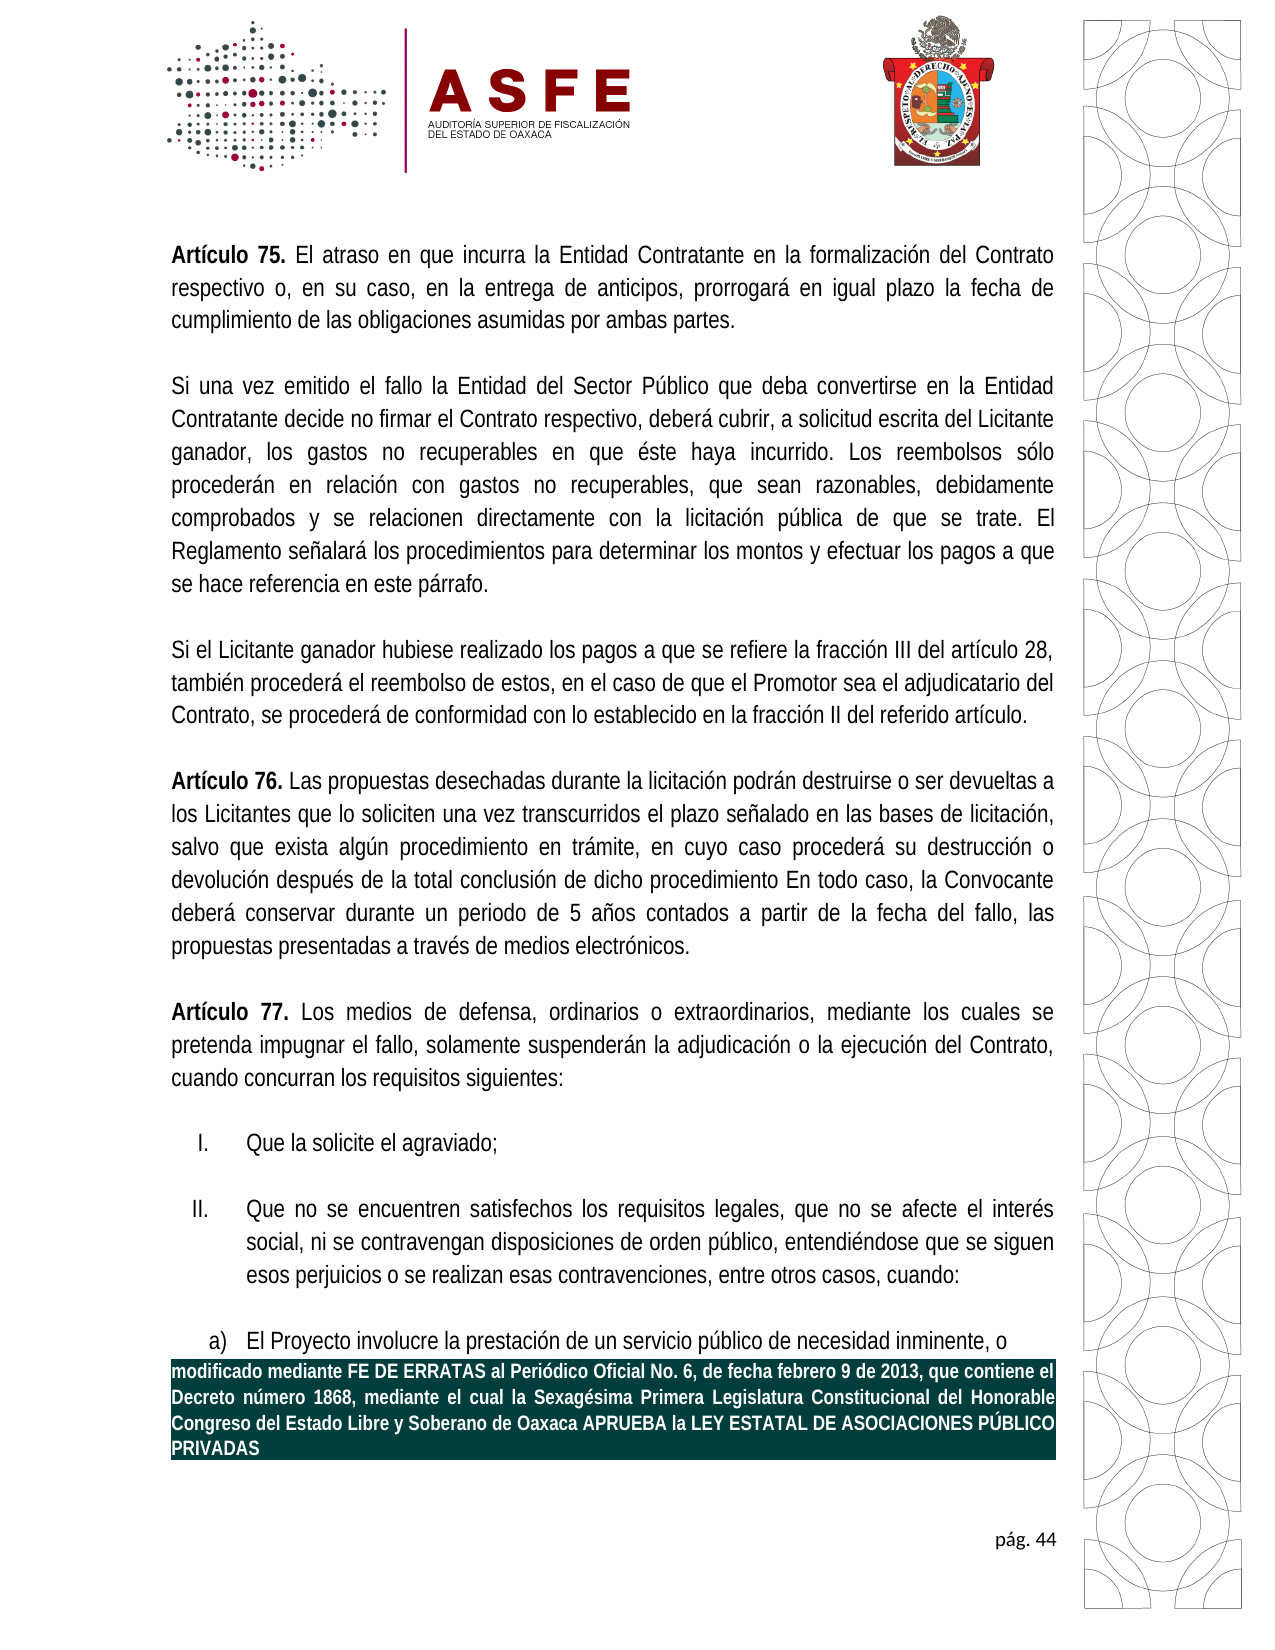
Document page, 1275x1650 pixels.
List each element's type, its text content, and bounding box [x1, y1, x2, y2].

text Si el Licitante ganador hubiese realizado los pagos a que se refiere la fracción III del artículo 28, también procederá el reembolso de estos, en el caso de que el Promotor sea el adjudicatario del Contrato, se procederá de conformidad con lo establecido en la fracción II del referido artículo. [171, 635, 1056, 729]
list Que no se encuentren satisfechos los requisitos legales, que no se afecte el interés social, ni se contravengan disposiciones de orden público, entendiéndose que se siguen esos perjuicios o se realizan esas contravenciones, entre otros casos, cuando: [209, 1194, 1056, 1289]
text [171, 1359, 1056, 1460]
text Artículo 75. El atraso en que incurra la Entidad Contratante en la formalización del Contrato respectivo o, en su caso, en la entrega de anticipos, prorrogará en igual plazo la fecha de cumplimiento de las obligaciones asumidas por ambas partes. [171, 240, 1056, 334]
list El Proyecto involucre la prestación de un servicio público de necesidad inminente, o [209, 1326, 1056, 1354]
list Que la solicite el agraviado; [209, 1128, 1056, 1157]
text Artículo 76. Las propuestas desechadas durante la licitación podrán destruirse o ser devueltas a los Licitantes que lo soliciten una vez transcurridos el plazo señalado en las bases de licitación, salvo que exista algún procedimiento en trámite, en cuyo caso procederá su destrucción o devolución después de la total conclusión de dicho procedimiento En todo caso, la Convocante deberá conservar durante un periodo de 5 años contados a partir de la fecha del fallo, las propuestas presentadas a través de medios electrónicos. [171, 766, 1056, 959]
text Artículo 77. Los medios de defensa, ordinarios o extraordinarios, mediante los cuales se pretenda impugnar el fallo, solamente suspenderán la adjudicación o la ejecución del Contrato, cuando concurran los requisitos siguientes: [171, 997, 1056, 1091]
text Si una vez emitido el fallo la Entidad del Sector Público que deba convertirse en la Entidad Contratante decide no firmar el Contrato respectivo, deberá cubrir, a solicitud escrita del Licitante ganador, los gastos no recuperables en que éste haya incurrido. Los reembolsos sólo procederán en relación con gastos no recuperables, que sean razonables, debidamente comprobados y se relacionen directamente con la licitación pública de que se trate. El Reglamento señalará los procedimientos para determinar los montos y efectuar los pagos a que se hace referencia en este párrafo. [171, 371, 1056, 597]
picture [167, 13, 1275, 1650]
